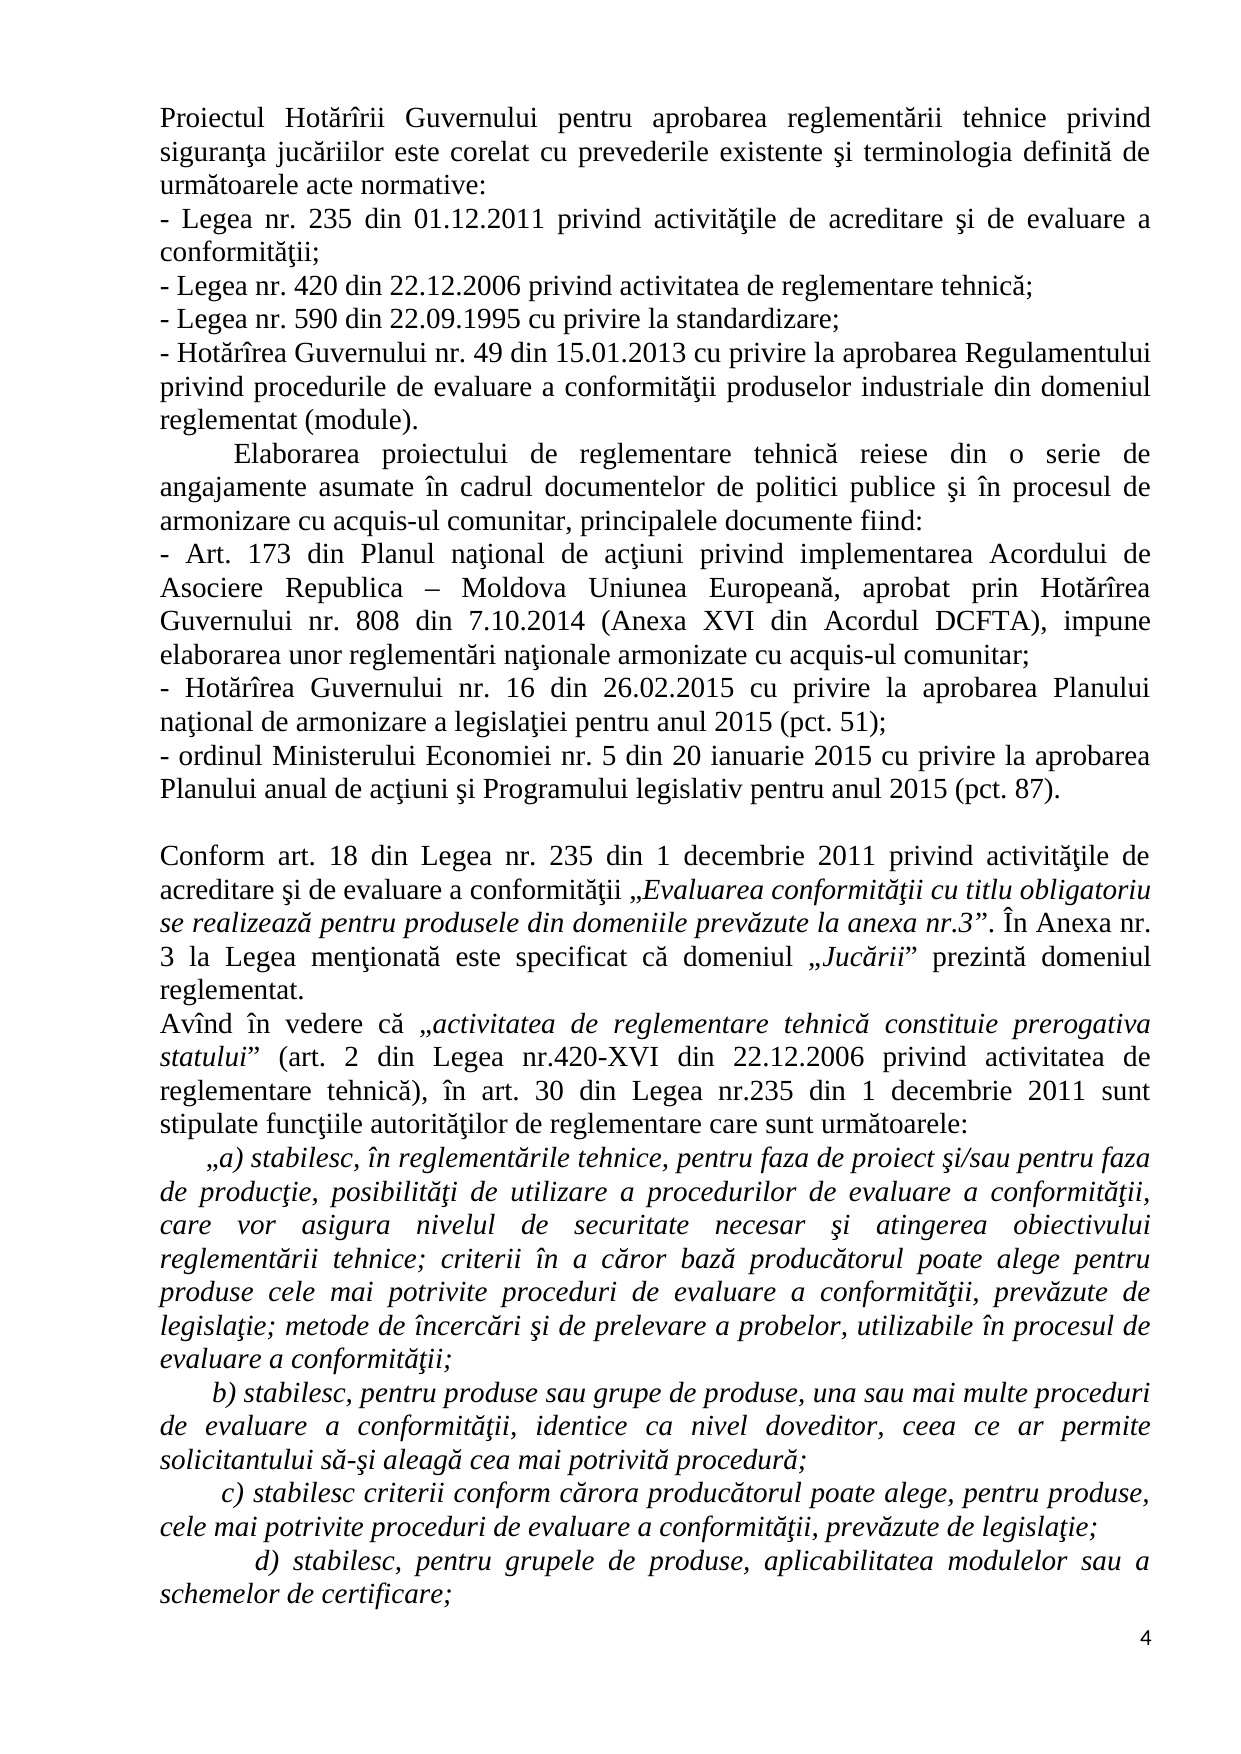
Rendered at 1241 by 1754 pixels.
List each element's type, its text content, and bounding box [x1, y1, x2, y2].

text c) stabilesc criterii conform cărora producătorul poate alege, pentru produse, cele mai potrivite proceduri de evaluare a conformităţii, prevăzute de legislaţie; [159, 1476, 1152, 1543]
text - ordinul Ministerului Economiei nr. 5 din 20 ianuarie 2015 cu privire la aprobarea Planului anual de acţiuni şi Programului legislativ pentru anul 2015 (pct. 87). [159, 738, 1152, 805]
text Proiectul Hotărîrii Guvernului pentru aprobarea reglementării tehnice privind siguranţa jucăriilor este corelat cu prevederile existente şi terminologia definită de următoarele acte normative: [159, 100, 1152, 201]
text - Legea nr. 235 din 01.12.2011 privind activităţile de acreditare şi de evaluare a conformităţii; [159, 201, 1152, 268]
text „a) stabilesc, în reglementările tehnice, pentru faza de proiect şi/sau pentru faza de producţie, posibilităţi de utilizare a procedurilor de evaluare a conformităţii, care vor asigura nivelul de securitate necesar şi atingerea obiectivului reglementării tehnice; criterii în a căror bază producătorul poate alege pentru produse cele mai potrivite proceduri de evaluare a conformităţii, prevăzute de legislaţie; metode de încercări şi de prelevare a probelor, utilizabile în procesul de evaluare a conformităţii; [159, 1140, 1152, 1375]
text b) stabilesc, pentru produse sau grupe de produse, una sau mai multe proceduri de evaluare a conformităţii, identice ca nivel doveditor, ceea ce ar permite solicitantului să-şi aleagă cea mai potrivită procedură; [159, 1375, 1152, 1476]
text - Legea nr. 590 din 22.09.1995 cu privire la standardizare; [159, 302, 1152, 335]
text Elaborarea proiectului de reglementare tehnică reiese din o serie de angajamente asumate în cadrul documentelor de politici publice şi în procesul de armonizare cu acquis-ul comunitar, principalele documente fiind: [159, 436, 1152, 536]
text Avînd în vedere că „activitatea de reglementare tehnică constituie prerogativa statului” (art. 2 din Legea nr.420-XVI din 22.12.2006 privind activitatea de reglementare tehnică), în art. 30 din Legea nr.235 din 1 decembrie 2011 sunt stipulate funcţiile autorităţilor de reglementare care sunt următoarele: [159, 1006, 1152, 1140]
text - Hotărîrea Guvernului nr. 16 din 26.02.2015 cu privire la aprobarea Planului naţional de armonizare a legislaţiei pentru anul 2015 (pct. 51); [159, 671, 1152, 738]
text - Hotărîrea Guvernului nr. 49 din 15.01.2013 cu privire la aprobarea Regulamentului privind procedurile de evaluare a conformităţii produselor industriale din domeniul reglementat (module). [159, 335, 1152, 436]
text - Art. 173 din Planul naţional de acţiuni privind implementarea Acordului de Asociere Republica – Moldova Uniunea Europeană, aprobat prin Hotărîrea Guvernului nr. 808 din 7.10.2014 (Anexa XVI din Acordul DCFTA), impune elaborarea unor reglementări naţionale armonizate cu acquis-ul comunitar; [159, 536, 1152, 671]
text d) stabilesc, pentru grupele de produse, aplicabilitatea modulelor sau a schemelor de certificare; [159, 1543, 1152, 1610]
text - Legea nr. 420 din 22.12.2006 privind activitatea de reglementare tehnică; [159, 268, 1152, 302]
text Conform art. 18 din Legea nr. 235 din 1 decembrie 2011 privind activităţile de acreditare şi de evaluare a conformităţii „Evaluarea conformităţii cu titlu obligatoriu se realizează pentru produsele din domeniile prevăzute la anexa nr.3”. În Anexa nr. 3 la Legea menţionată este specificat că domeniul „Jucării” prezintă domeniul reglementat. [159, 838, 1152, 1006]
